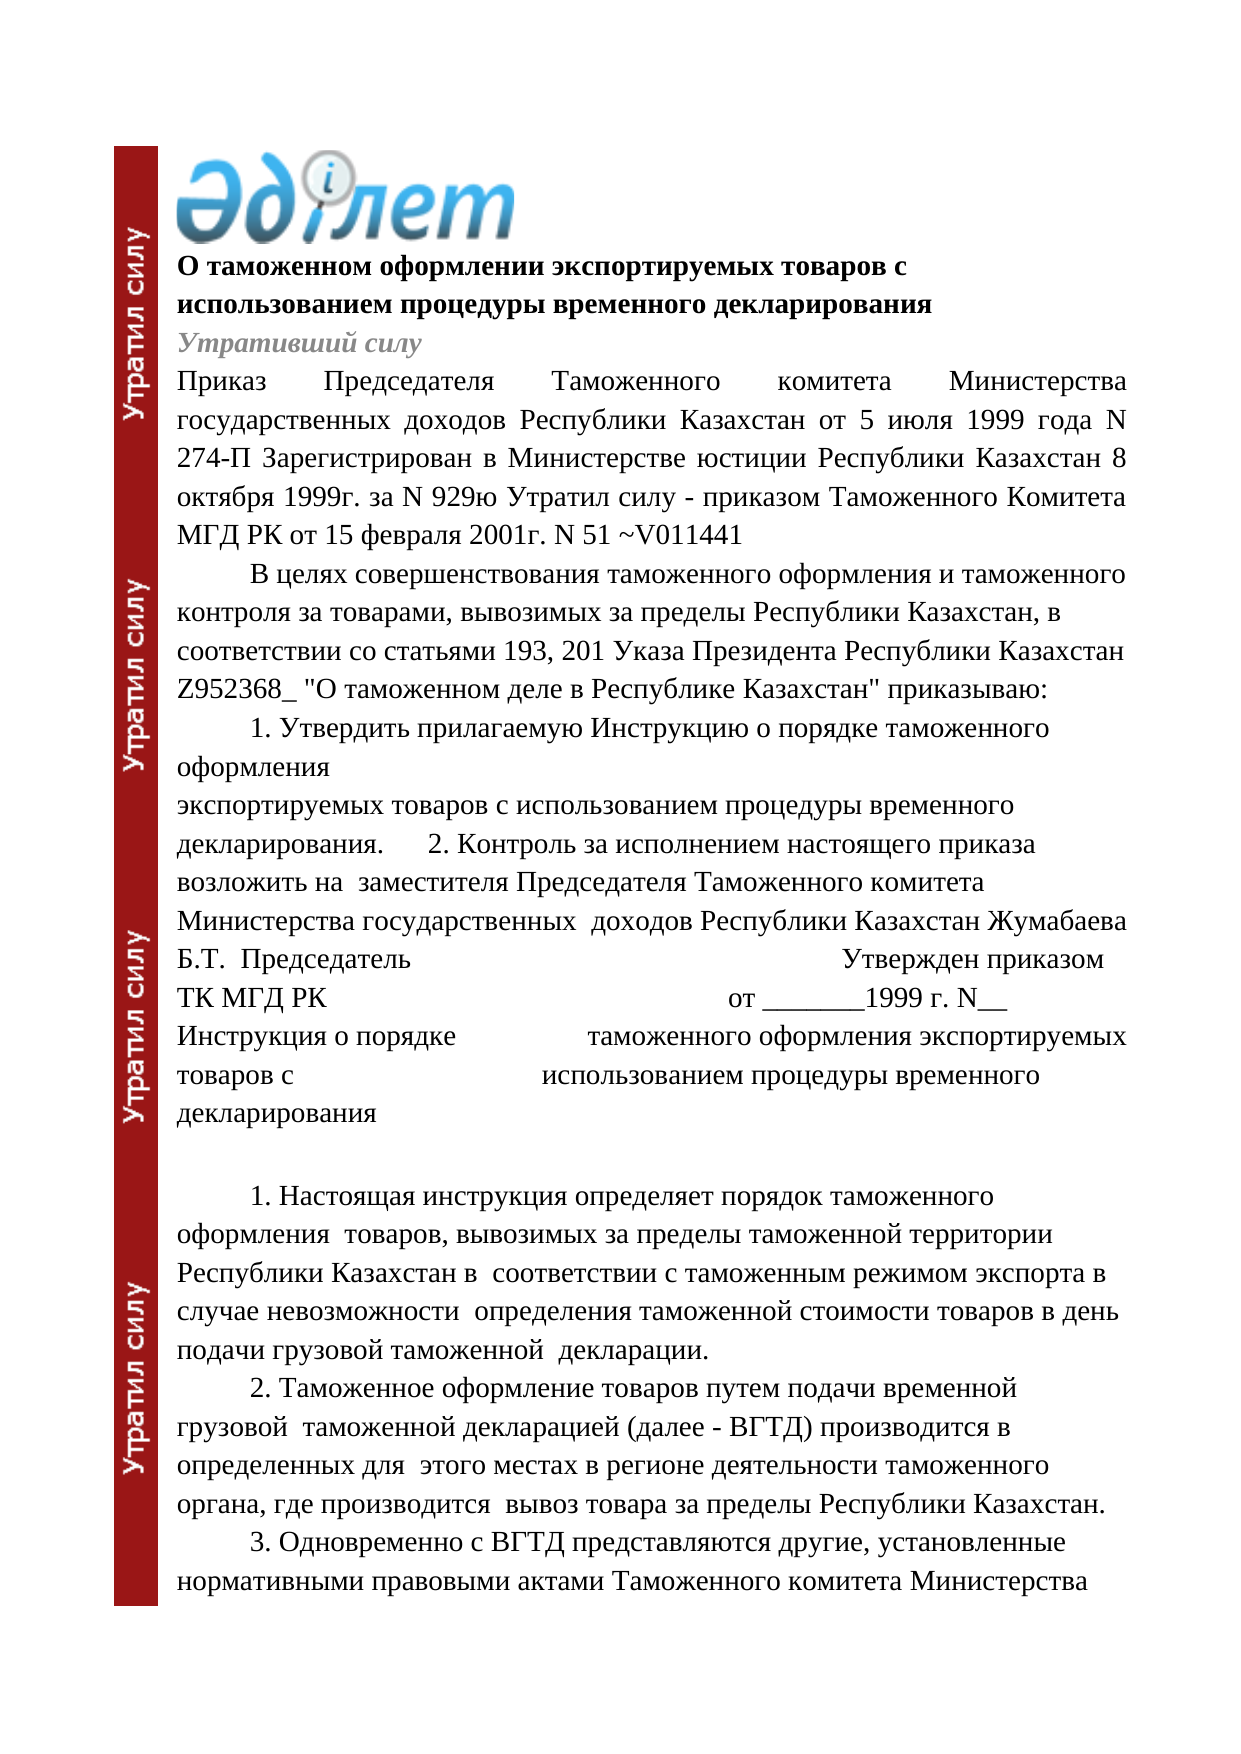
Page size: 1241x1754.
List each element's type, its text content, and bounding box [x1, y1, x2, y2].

text экспортируемых товаров с использованием процедуры временного декларирования. 2. Контроль за исполнением настоящего приказа возложить на заместителя Председателя Таможенного комитета Министерства государственных доходов Республики Казахстан Жумабаева Б.Т. Председатель Утвержден приказом ТК МГД РК от _______1999 г. N__ Инструкция о порядке таможенного оформления экспортируемых товаров с использованием процедуры временного декларирования [112, 787, 1128, 1129]
text О таможенном оформлении экспортируемых товаров с использованием процедуры временного декларирования [112, 248, 1128, 320]
picture [176, 150, 515, 244]
picture [114, 1129, 158, 1134]
picture [114, 782, 158, 787]
text Утративший силу [112, 325, 1128, 358]
picture [114, 1597, 158, 1606]
picture [114, 146, 158, 248]
picture [114, 320, 158, 325]
text Приказ Председателя Таможенного комитета Министерства государственных доходов Республики Казахстан от 5 июля 1999 года N 274-П Зарегистрирован в Министерстве юстиции Республики Казахстан 8 октября 1999г. за N 929ю Утратил силу - приказом Таможенного Комитета МГД РК от 15 февраля 2001г. N 51 ~V011441 [112, 363, 1128, 551]
picture [114, 358, 158, 363]
text В целях совершенствования таможенного оформления и таможенного контроля за товарами, вывозимых за пределы Республики Казахстан, в соответствии со статьями 193, 201 Указа Президента Республики Казахстан Z952368_ "О таможенном деле в Республике Казахстан" приказываю: 1. Утвердить прилагаемую Инструкцию о порядке таможенного оформления [112, 556, 1128, 782]
picture [114, 551, 158, 556]
